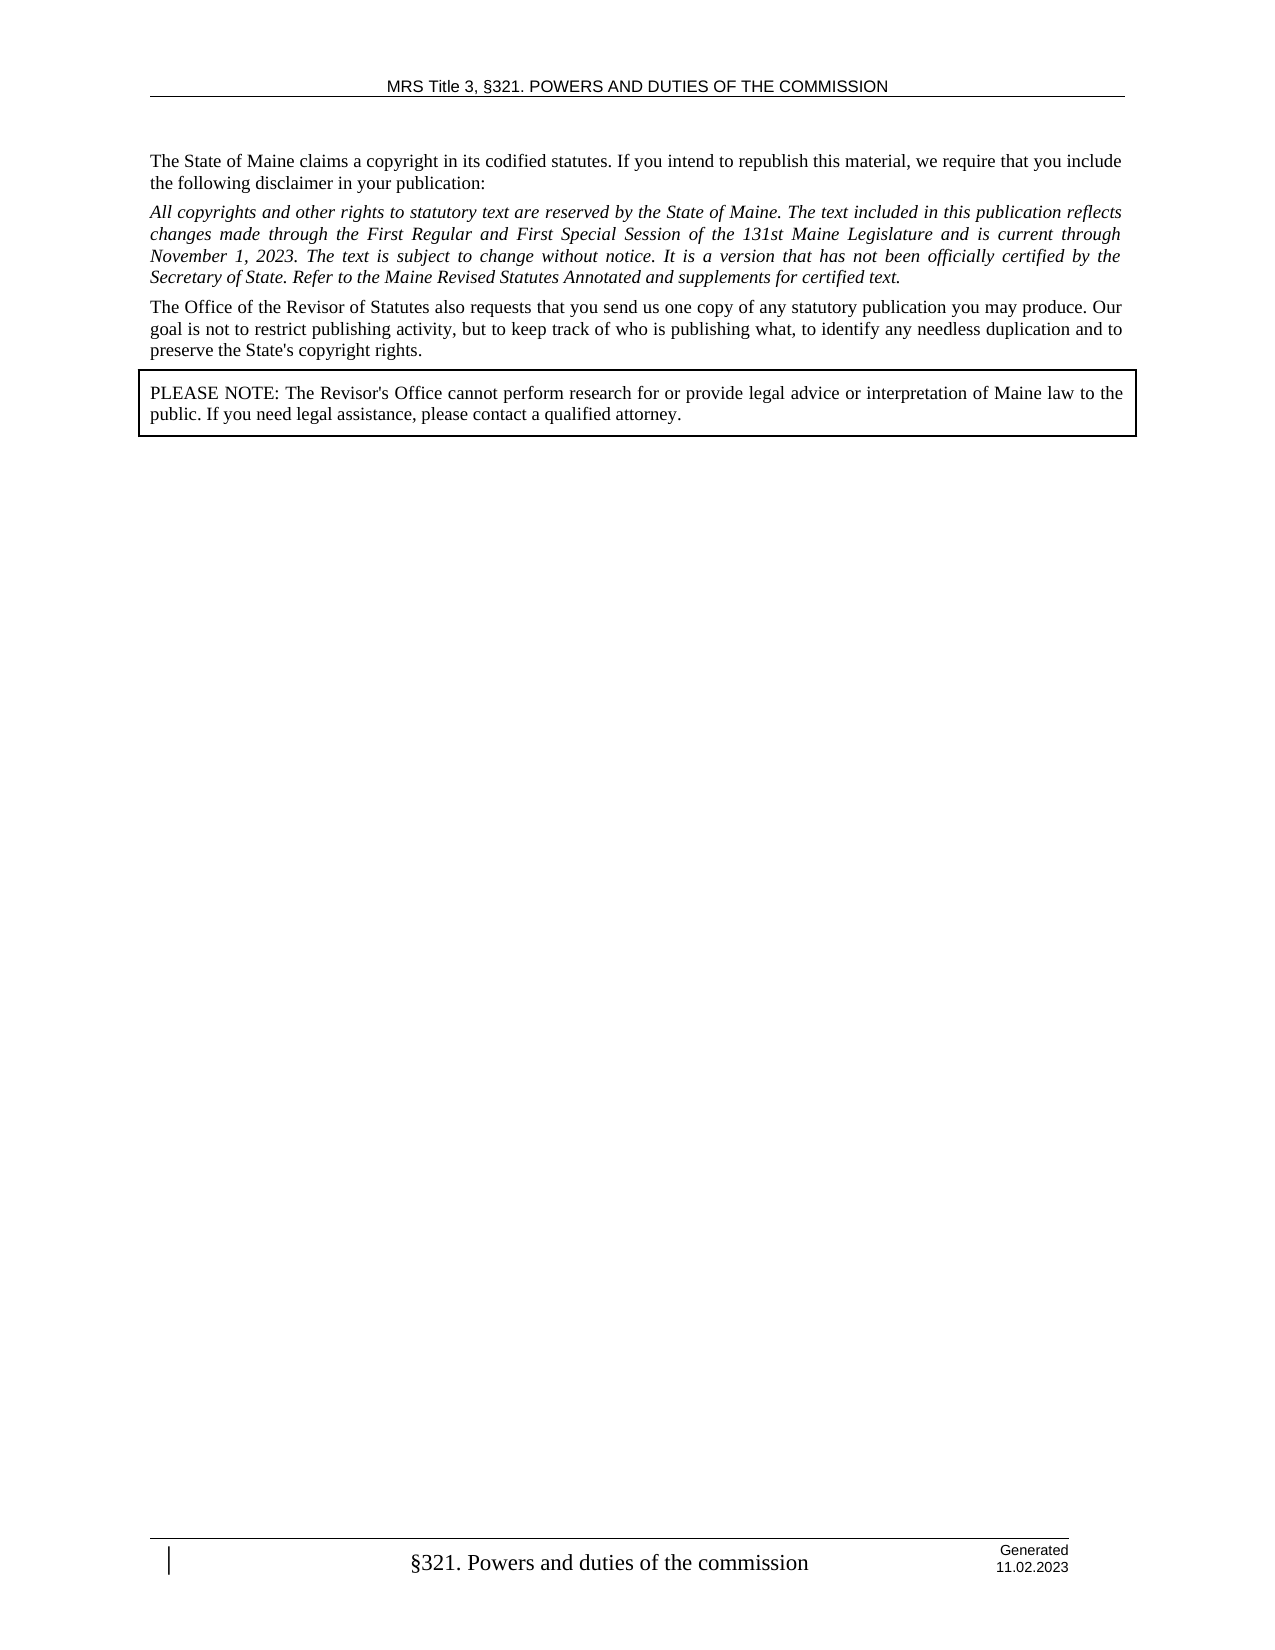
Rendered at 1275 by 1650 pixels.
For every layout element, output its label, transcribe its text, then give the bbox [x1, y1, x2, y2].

text All copyrights and other rights to statutory text are reserved by the State of Maine. The text included in this publication reflects changes made through the First Regular and First Special Session of the 131st Maine Legislature and is current through November 1, 2023 . The text is subject to change without notice. It is a version that has not been officially certified by the Secretary of State. Refer to the Maine Revised Statutes Annotated and supplements for certified text. [150, 201, 1125, 288]
text PLEASE NOTE: The Revisor's Office cannot perform research for or provide legal advice or interpretation of Maine law to the public. If you need legal assistance, please contact a qualified attorney. [140, 371, 1135, 435]
text The State of Maine claims a copyright in its codified statutes. If you intend to republish this material, we require that you include the following disclaimer in your publication: [150, 150, 1125, 193]
text The Office of the Revisor of Statutes also requests that you send us one copy of any statutory publication you may produce. Our goal is not to restrict publishing activity, but to keep track of who is publishing what, to identify any needless duplication and to preserve the State's copyright rights. [150, 296, 1125, 361]
